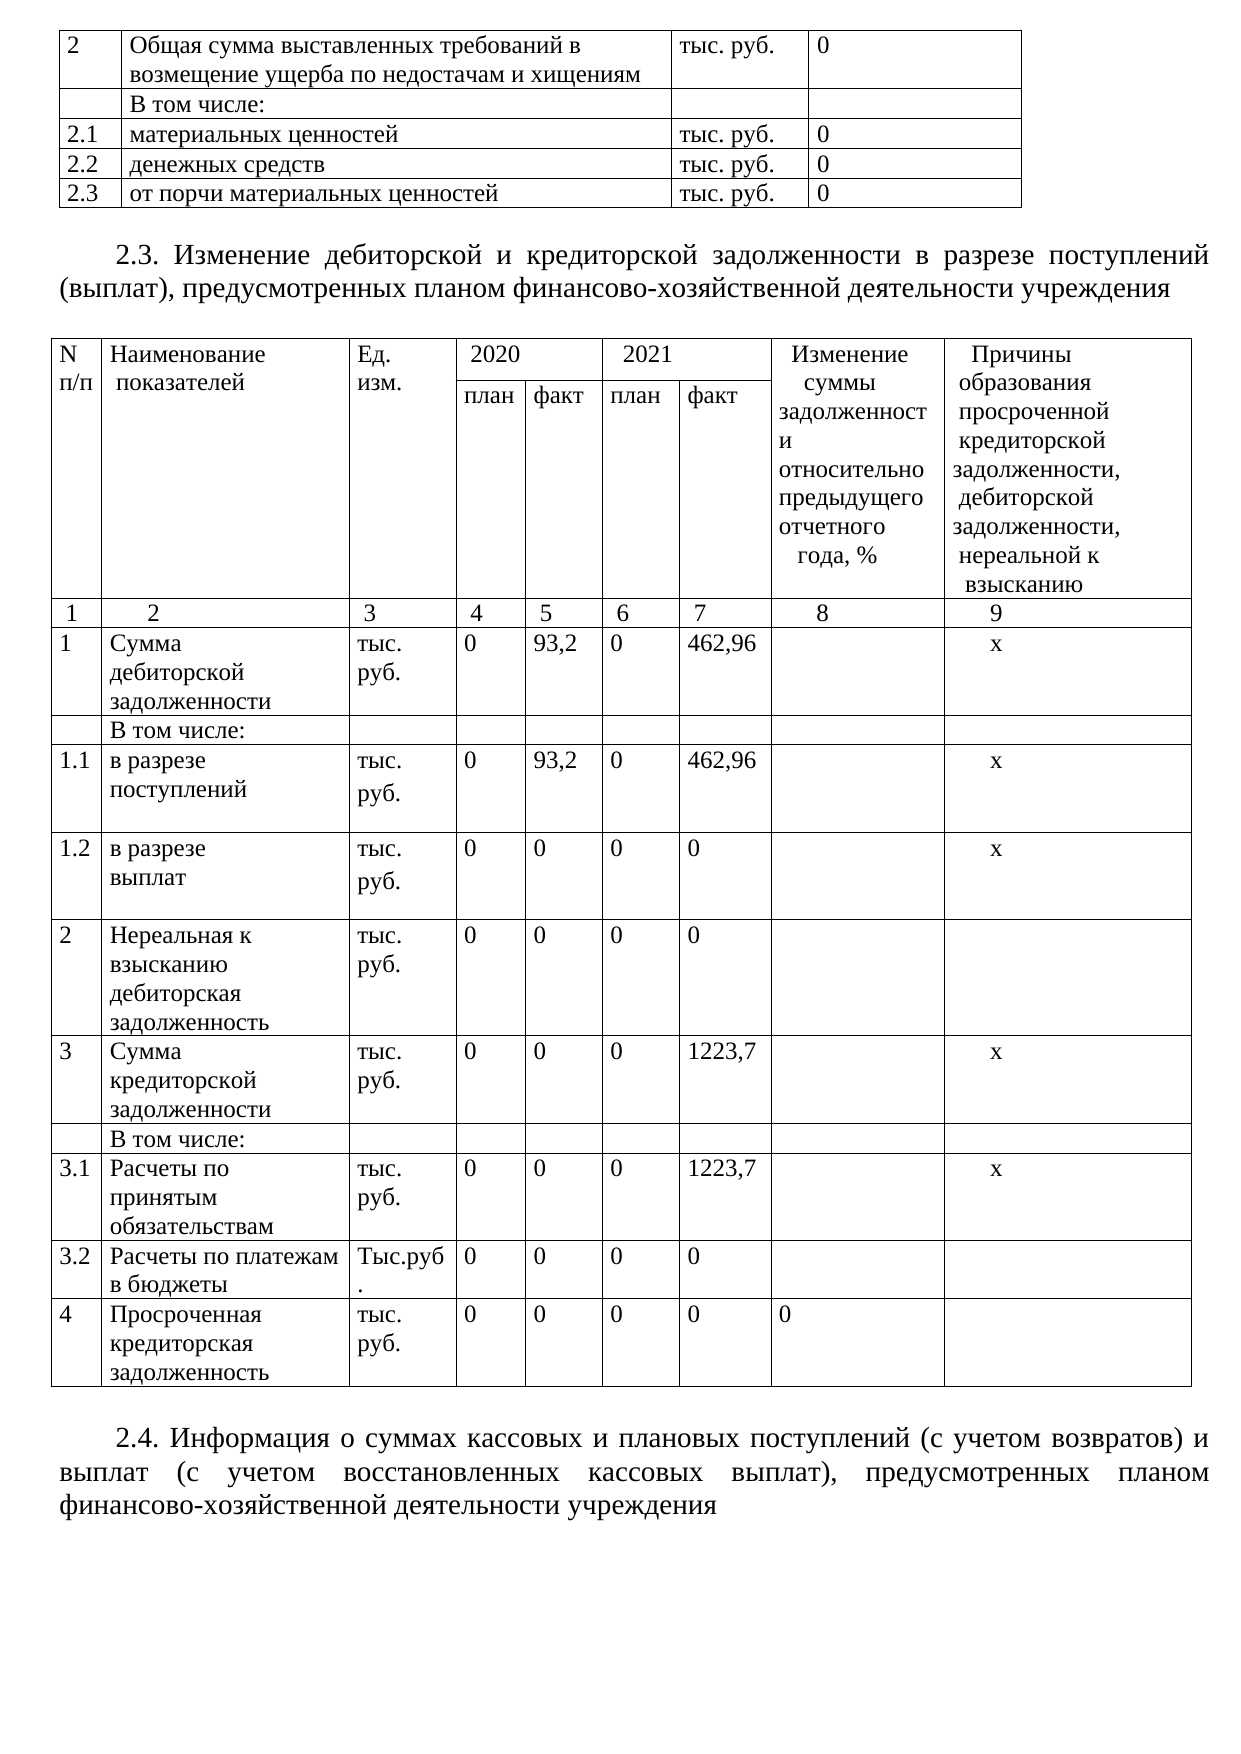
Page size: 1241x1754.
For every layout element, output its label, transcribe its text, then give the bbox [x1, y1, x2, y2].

table_cell 1223,7 [680, 1036, 771, 1123]
text 2.3. Изменение дебиторской и кредиторской задолженности в разрезе поступлений (выплат), предусмотренных планом финансово-хозяйственной деятельности учреждения [59, 237, 1211, 304]
table_cell [603, 716, 679, 744]
table_cell 0 [603, 920, 679, 1035]
table_cell 0 [457, 1036, 525, 1123]
table_cell 2.3 [60, 179, 121, 207]
table_cell [772, 833, 944, 919]
table_cell 0 [680, 1241, 771, 1298]
table_cell тыс. руб. [350, 833, 456, 919]
table_cell [350, 1124, 456, 1152]
table_cell 0 [603, 1241, 679, 1298]
table_cell [457, 1124, 525, 1152]
table_cell [945, 1299, 1191, 1386]
table_cell 2 [60, 31, 121, 88]
table_cell 0 [526, 1036, 602, 1123]
table_cell 3.1 [52, 1154, 101, 1240]
table_cell 0 [809, 149, 1021, 177]
table_cell 0 [457, 628, 525, 714]
table_cell 0 [680, 1299, 771, 1386]
table_cell тыс. руб. [672, 149, 808, 177]
table_cell 462,96 [680, 628, 771, 714]
table_cell 3.2 [52, 1241, 101, 1298]
table_cell В том числе: [102, 1124, 349, 1152]
table_cell 0 [526, 920, 602, 1035]
table_cell 0 [603, 833, 679, 919]
table_cell 9 [945, 599, 1191, 627]
table_cell 0 [457, 1241, 525, 1298]
table_cell [603, 1124, 679, 1152]
table_cell 0 [526, 1299, 602, 1386]
table_cell [680, 716, 771, 744]
table_cell 0 [457, 1299, 525, 1386]
table_cell [52, 1124, 101, 1152]
table_cell [52, 716, 101, 744]
table_cell 0 [457, 920, 525, 1035]
table_cell 0 [603, 1299, 679, 1386]
table_cell [457, 716, 525, 744]
table_cell Сумма кредиторской задолженности [102, 1036, 349, 1123]
table_header 2021 [603, 339, 771, 379]
table_cell Сумма дебиторской задолженности [102, 628, 349, 714]
table_cell 0 [526, 833, 602, 919]
table_cell денежных средств [122, 149, 671, 177]
table_cell [772, 920, 944, 1035]
table_cell 93,2 [526, 745, 602, 832]
table_cell тыс. руб. [350, 1036, 456, 1123]
table_cell x [945, 628, 1191, 714]
table_cell 1.2 [52, 833, 101, 919]
table_cell [809, 89, 1021, 118]
table_cell в разрезе выплат [102, 833, 349, 919]
table_header N п/п [52, 339, 101, 597]
table_cell 1 [52, 599, 101, 627]
table_cell В том числе: [122, 89, 671, 118]
table_cell [772, 1124, 944, 1152]
table_cell тыс. руб. [672, 119, 808, 148]
table_cell 6 [603, 599, 679, 627]
table_cell [772, 1241, 944, 1298]
table_cell 93,2 [526, 628, 602, 714]
table_cell x [945, 833, 1191, 919]
table_cell 0 [603, 1036, 679, 1123]
table_cell Расчеты по платежам в бюджеты [102, 1241, 349, 1298]
table_cell 7 [680, 599, 771, 627]
table_cell [945, 1241, 1191, 1298]
table_cell Просроченная кредиторская задолженность [102, 1299, 349, 1386]
table_cell 0 [680, 833, 771, 919]
table_cell тыс. руб. [672, 31, 808, 88]
table_cell [672, 89, 808, 118]
table_cell [945, 716, 1191, 744]
table_cell 0 [603, 1154, 679, 1240]
table_cell [772, 745, 944, 832]
table_cell 1 [52, 628, 101, 714]
table_cell [772, 1036, 944, 1123]
table_cell [945, 1124, 1191, 1152]
table_cell тыс. руб. [672, 179, 808, 207]
table_cell 2.1 [60, 119, 121, 148]
table_header Наименование показателей [102, 339, 349, 597]
table_cell 0 [526, 1241, 602, 1298]
table_cell в разрезе поступлений [102, 745, 349, 832]
table_header Ед. изм. [350, 339, 456, 597]
table_cell 2 [102, 599, 349, 627]
table_cell тыс. руб. [350, 1299, 456, 1386]
table_cell факт [526, 381, 602, 597]
table_cell 8 [772, 599, 944, 627]
table_cell 1223,7 [680, 1154, 771, 1240]
table_cell 0 [809, 179, 1021, 207]
table_cell 0 [809, 119, 1021, 148]
table_cell [526, 1124, 602, 1152]
table_cell x [945, 1036, 1191, 1123]
table_cell тыс. руб. [350, 628, 456, 714]
table_cell [772, 628, 944, 714]
table_cell [945, 920, 1191, 1035]
table_cell 4 [457, 599, 525, 627]
table_cell Расчеты по принятым обязательствам [102, 1154, 349, 1240]
table_cell 3 [52, 1036, 101, 1123]
table_cell факт [680, 381, 771, 597]
table_cell [60, 89, 121, 118]
table_cell [350, 716, 456, 744]
table_cell 0 [457, 745, 525, 832]
table_cell Общая сумма выставленных требований в возмещение ущерба по недостачам и хищениям [122, 31, 671, 88]
table_cell В том числе: [102, 716, 349, 744]
table_cell план [457, 381, 525, 597]
table_cell [772, 716, 944, 744]
table_cell от порчи материальных ценностей [122, 179, 671, 207]
table_header Причины образования просроченной кредиторской задолженности, дебиторской задолженности, нереальной к взысканию [945, 339, 1191, 597]
table_cell [680, 1124, 771, 1152]
table_cell x [945, 1154, 1191, 1240]
table_cell Нереальная к взысканию дебиторская задолженность [102, 920, 349, 1035]
table_cell Тыс.руб. [350, 1241, 456, 1298]
table_cell 1.1 [52, 745, 101, 832]
table_cell план [603, 381, 679, 597]
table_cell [122, 119, 671, 148]
table_cell 462,96 [680, 745, 771, 832]
table_cell [526, 716, 602, 744]
table_cell x [945, 745, 1191, 832]
table_cell 0 [457, 833, 525, 919]
table_cell 0 [603, 745, 679, 832]
table_cell 0 [772, 1299, 944, 1386]
table_cell 0 [809, 31, 1021, 88]
table_cell тыс. руб. [350, 745, 456, 832]
table_header Изменение суммы задолженности относительно предыдущего отчетного года, % [772, 339, 944, 597]
table_cell 3 [350, 599, 456, 627]
table_header 2020 [457, 339, 602, 379]
table_cell 0 [526, 1154, 602, 1240]
table_cell 2 [52, 920, 101, 1035]
table_cell 5 [526, 599, 602, 627]
table_cell 0 [457, 1154, 525, 1240]
table_cell тыс. руб. [350, 1154, 456, 1240]
table_cell 4 [52, 1299, 101, 1386]
text 2.4. Информация о суммах кассовых и плановых поступлений (с учетом возвратов) и выплат (с учетом восстановленных кассовых выплат), предусмотренных планом финансово-хозяйственной деятельности учреждения [59, 1420, 1211, 1521]
table_cell 0 [680, 920, 771, 1035]
table_cell 0 [603, 628, 679, 714]
table_cell 2.2 [60, 149, 121, 177]
table_cell [772, 1154, 944, 1240]
table_cell тыс. руб. [350, 920, 456, 1035]
